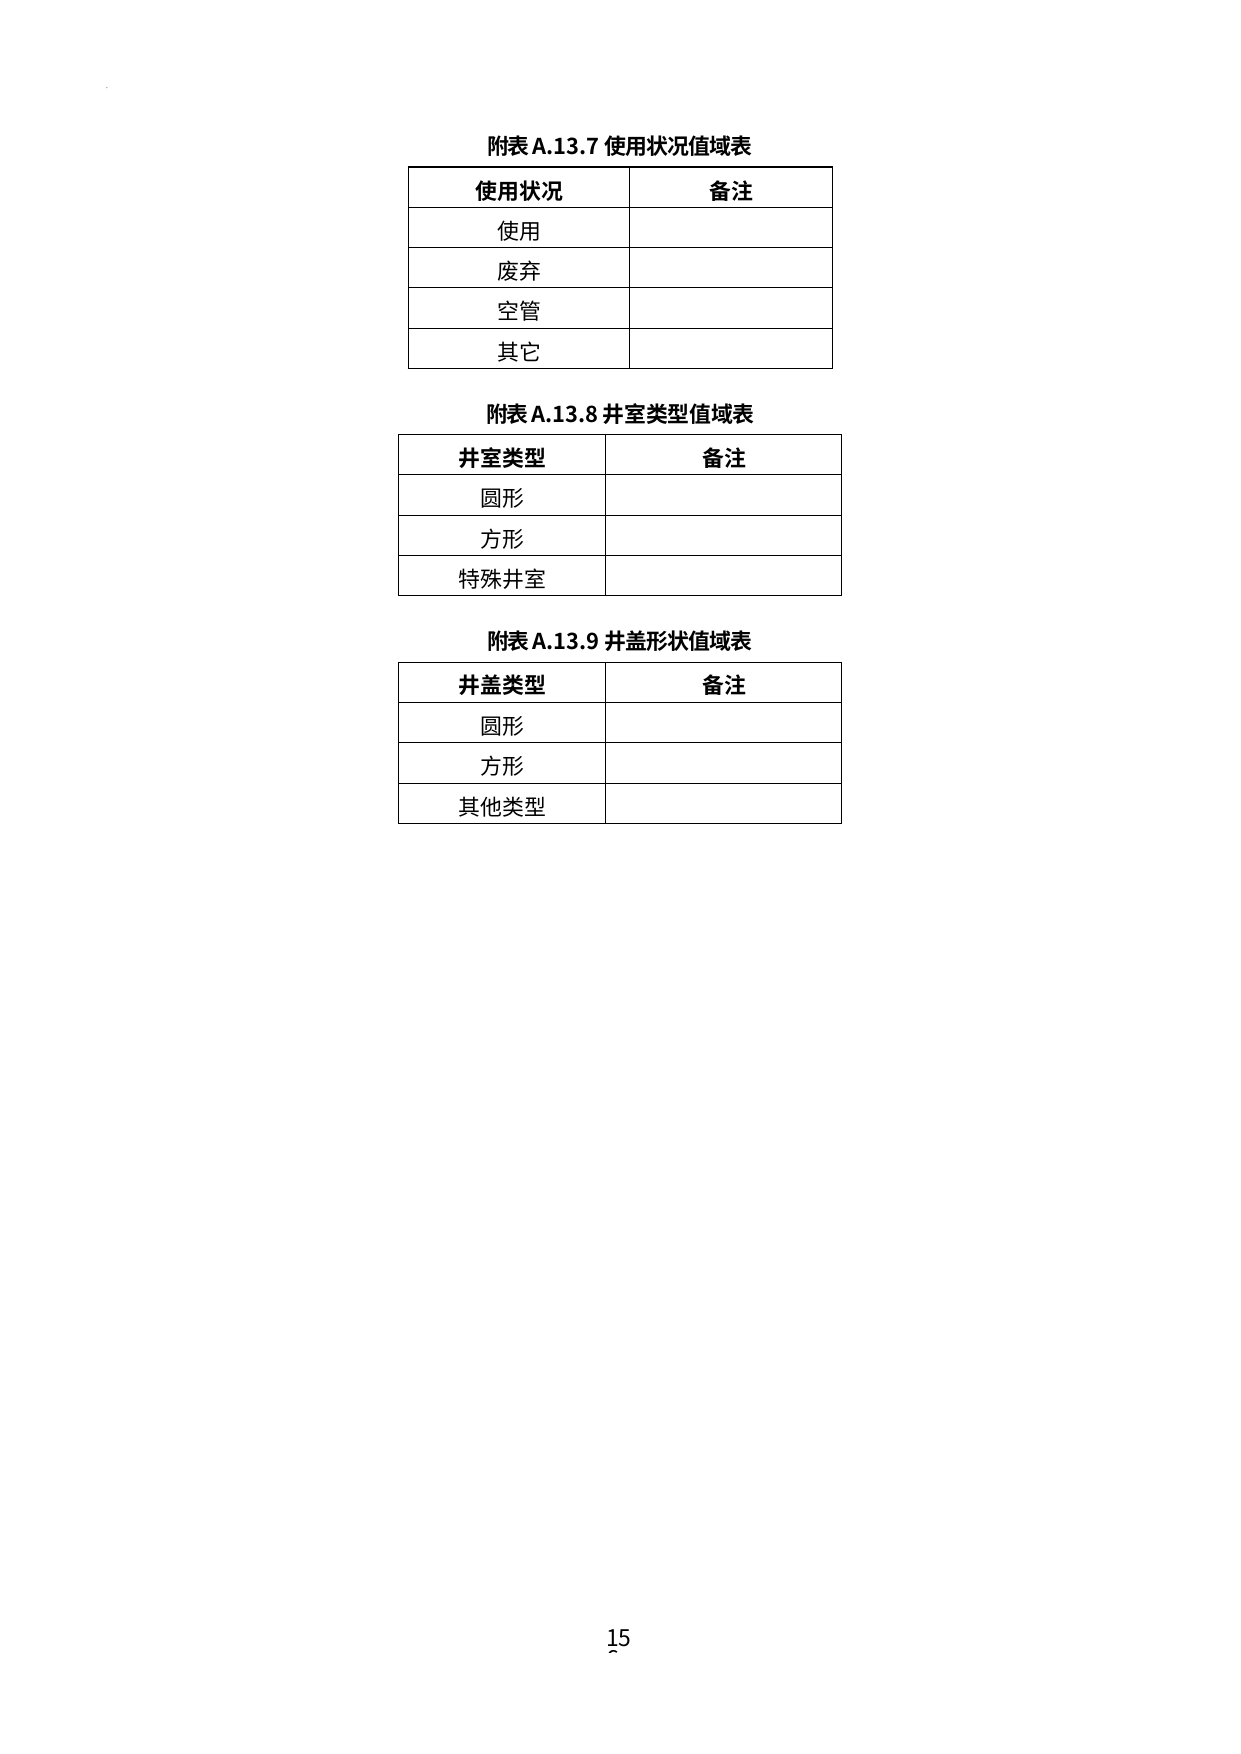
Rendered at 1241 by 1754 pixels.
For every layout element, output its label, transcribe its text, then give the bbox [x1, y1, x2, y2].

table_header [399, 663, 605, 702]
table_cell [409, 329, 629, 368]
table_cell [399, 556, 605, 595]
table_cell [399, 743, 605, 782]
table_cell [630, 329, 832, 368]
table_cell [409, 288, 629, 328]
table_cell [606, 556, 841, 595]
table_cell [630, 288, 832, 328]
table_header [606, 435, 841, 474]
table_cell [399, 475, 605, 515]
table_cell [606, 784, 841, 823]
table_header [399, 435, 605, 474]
text 附表 A.13.9 井盖形状值域表 [142, 624, 1098, 656]
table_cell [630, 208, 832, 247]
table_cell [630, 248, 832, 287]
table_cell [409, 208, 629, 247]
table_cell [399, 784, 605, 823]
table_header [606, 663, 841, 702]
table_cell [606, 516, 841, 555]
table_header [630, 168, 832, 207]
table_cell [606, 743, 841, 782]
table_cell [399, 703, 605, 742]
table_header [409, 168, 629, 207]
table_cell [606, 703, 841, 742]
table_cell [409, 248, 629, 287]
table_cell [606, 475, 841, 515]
text 附表 A.13.8井室类型值域表 [142, 397, 1098, 429]
text 附表 A.13.7 使用状况值域表 [142, 129, 1098, 161]
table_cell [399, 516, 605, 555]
